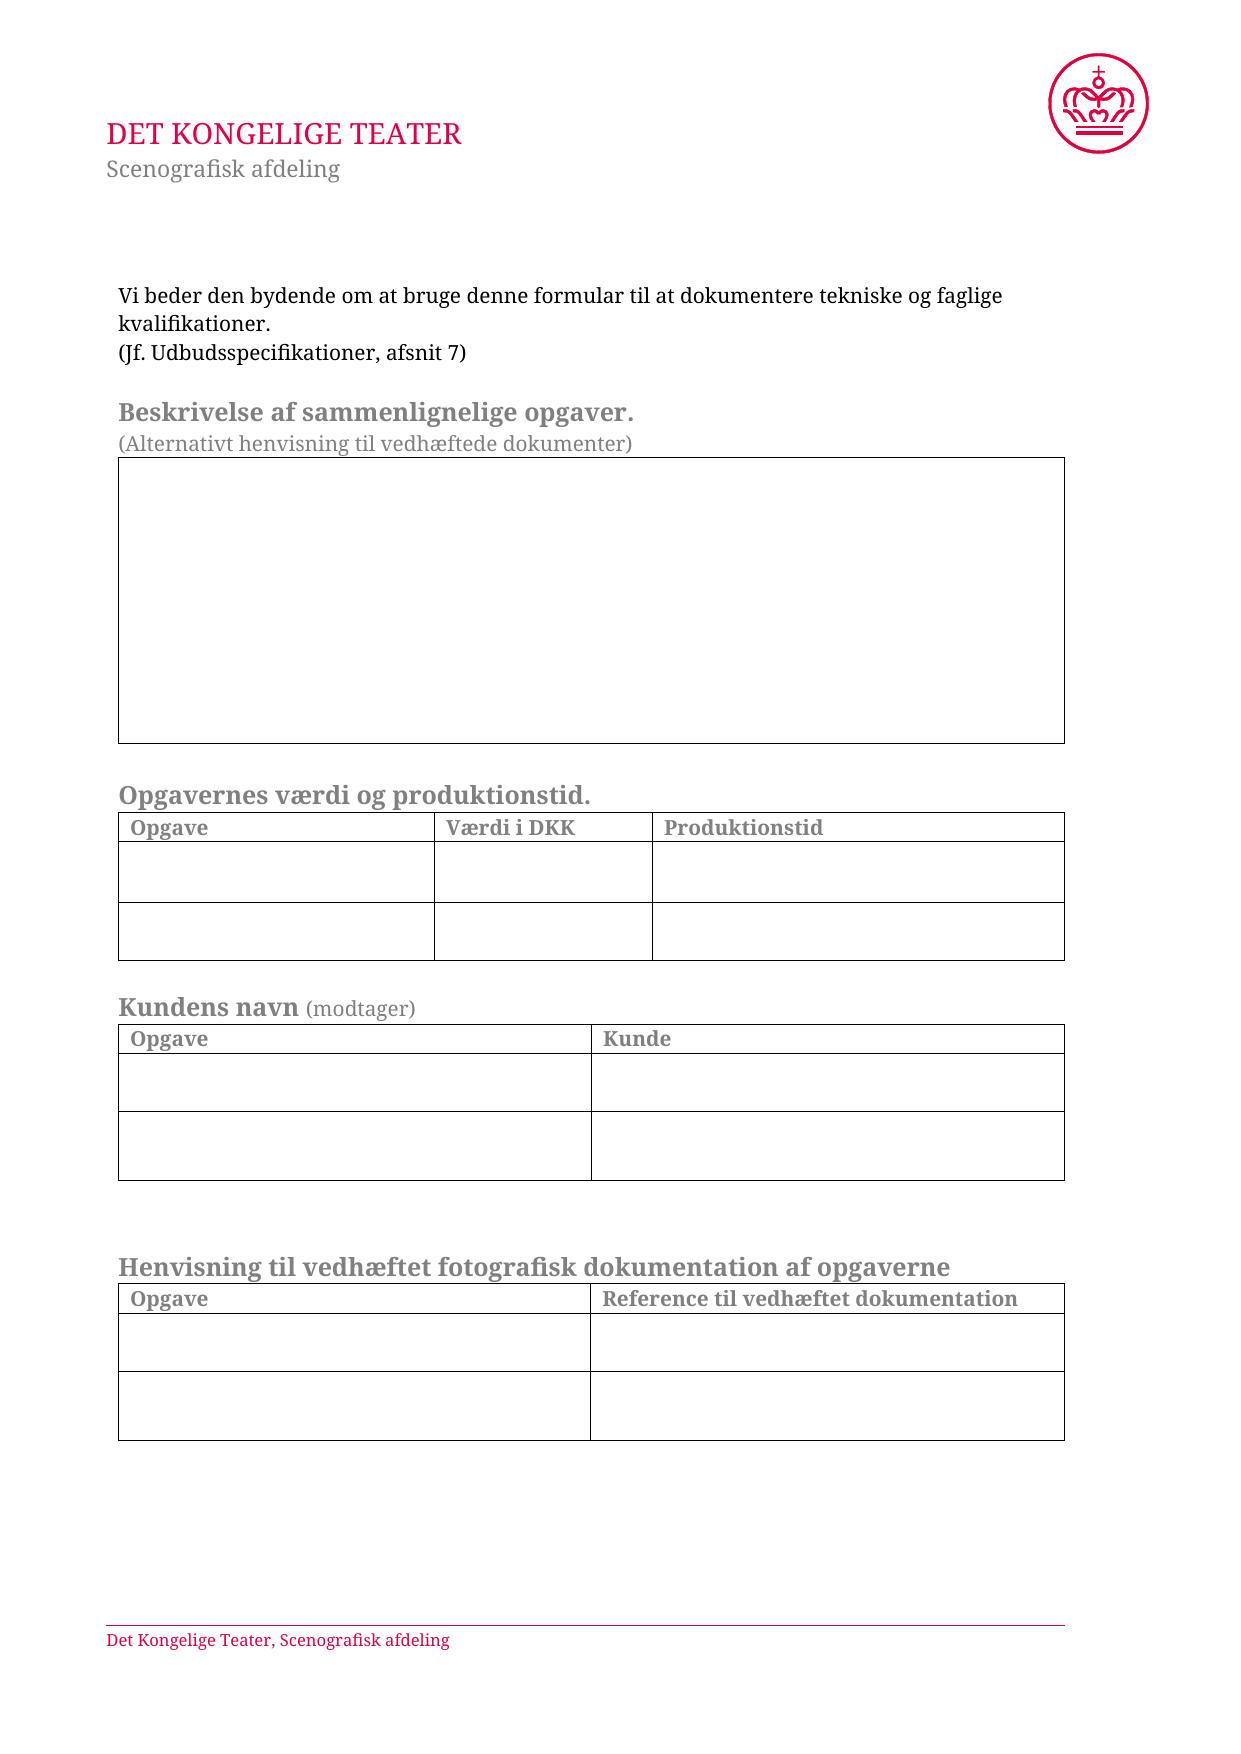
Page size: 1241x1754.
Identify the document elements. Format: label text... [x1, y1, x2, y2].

text Kundens navn (modtager) [118, 989, 1110, 1023]
text Henvisning til vedhæftet fotografisk dokumentation af opgaverne [118, 1249, 1110, 1283]
table_cell [119, 842, 434, 902]
text Beskrivelse af sammenlignelige opgaver. (Alternativt henvisning til vedhæftede dokumenter) [118, 395, 1110, 457]
table_cell [592, 1054, 1064, 1111]
text Opgavernes værdi og produktionstid. [118, 778, 1110, 812]
table_cell [653, 842, 1064, 902]
table_cell [119, 1112, 591, 1180]
table_cell [435, 842, 652, 902]
table_header Reference til vedhæftet dokumentation [591, 1284, 1064, 1313]
table_cell [591, 1314, 1064, 1371]
table_header Opgave [119, 1025, 591, 1053]
table_cell [119, 1314, 590, 1371]
table_header [119, 458, 1064, 743]
table_cell [591, 1372, 1064, 1440]
table_cell [119, 1054, 591, 1111]
table_cell [592, 1112, 1064, 1180]
table_header Opgave [119, 1284, 590, 1313]
table_header Produktionstid [653, 813, 1064, 841]
table_cell [653, 903, 1064, 960]
table_header Kunde [592, 1025, 1064, 1053]
table_cell [435, 903, 652, 960]
table_cell [119, 1372, 590, 1440]
text Vi beder den bydende om at bruge denne formular til at dokumentere tekniske og faglige kvalifikationer. (Jf. Udbudsspecifikationer, afsnit 7) [118, 281, 1110, 366]
table_header Værdi i DKK [435, 813, 652, 841]
table_cell [119, 903, 434, 960]
table_header Opgave [119, 813, 434, 841]
